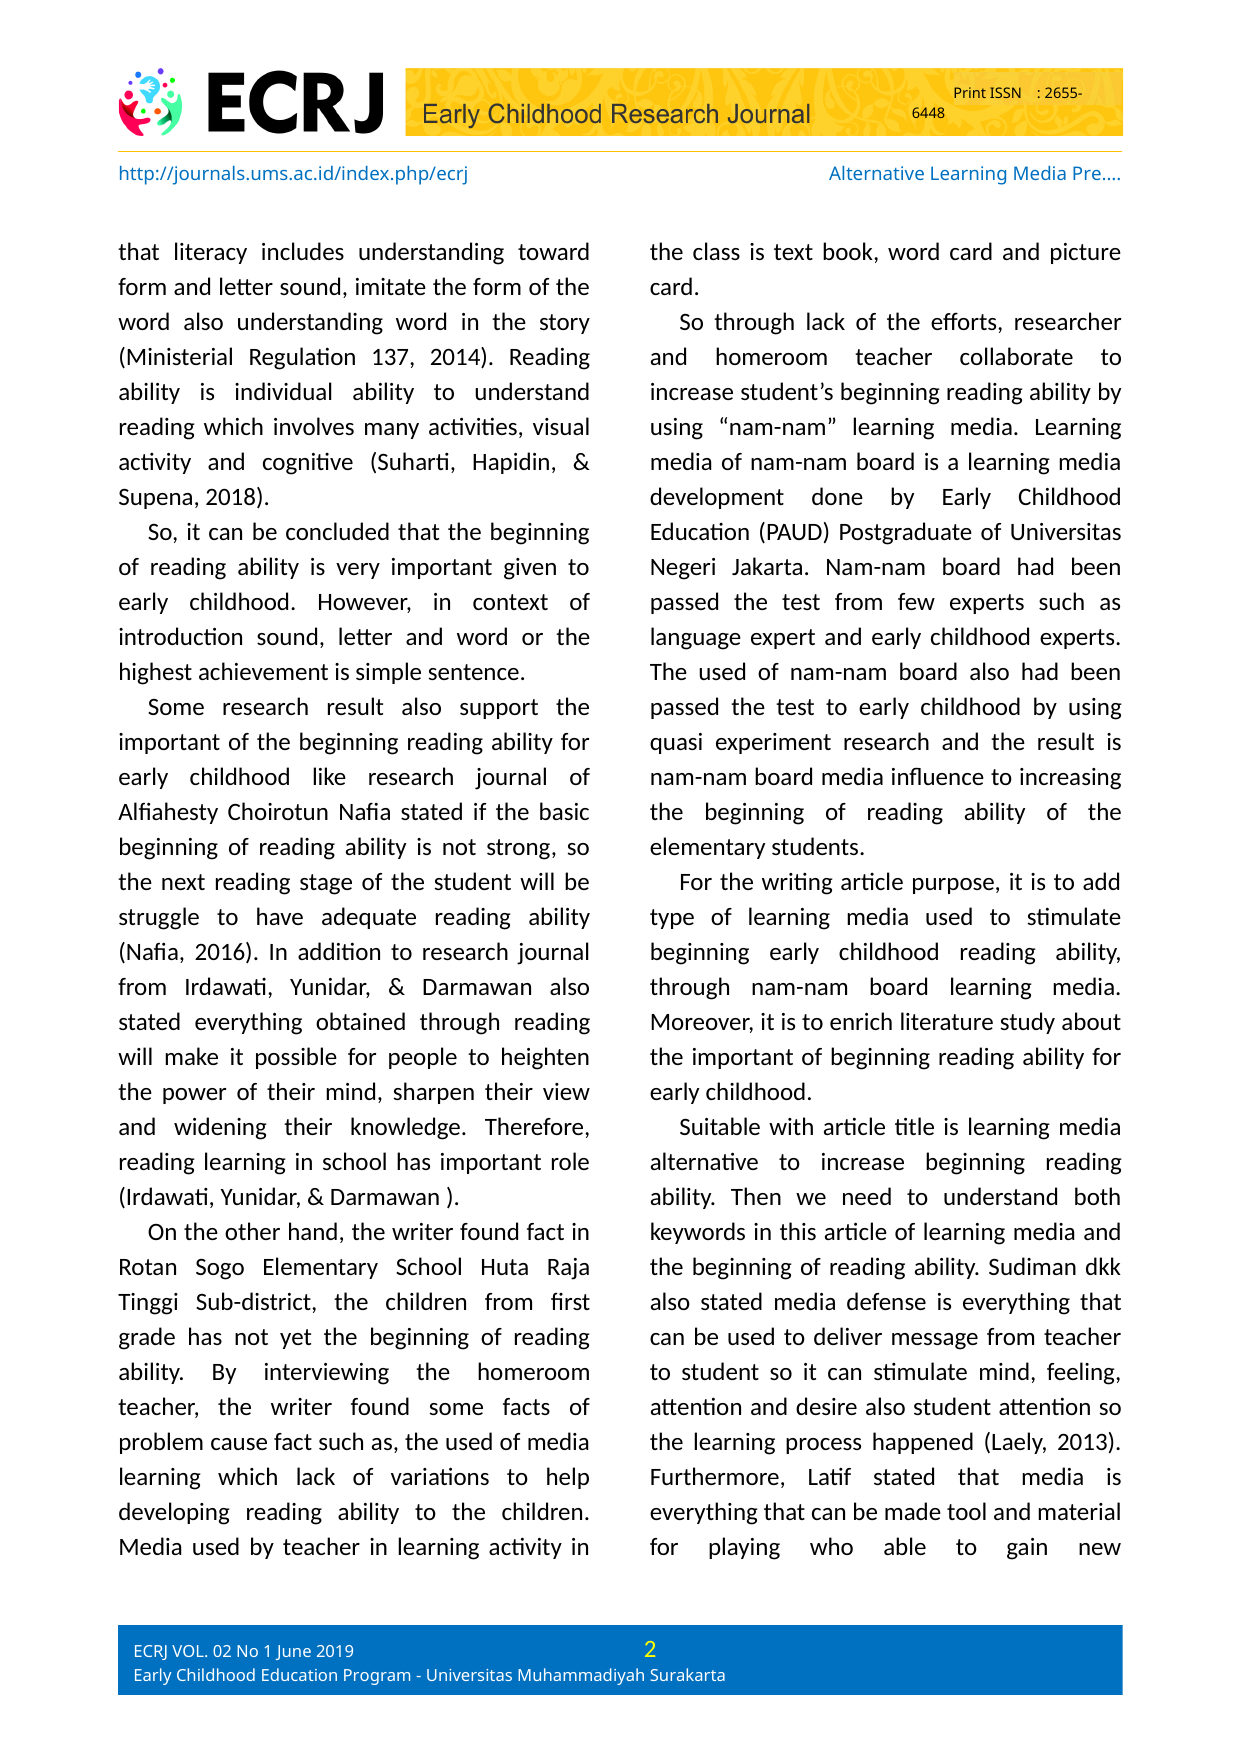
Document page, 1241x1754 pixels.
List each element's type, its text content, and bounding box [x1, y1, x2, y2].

text Some research result also support the important of the beginning reading ability for early childhood like research journal of Alfiahesty Choirotun Nafia stated if the basic beginning of reading ability is not strong, so the next reading stage of the student will be struggle to have adequate reading ability (Nafia, 2016). In addition to research journal from Irdawati, Yunidar, & Darmawan also stated everything obtained through reading will make it possible for people to heighten the power of their mind, sharpen their view and widening their knowledge. Therefore, reading learning in school has important role (Irdawati, Yunidar, & Darmawan ). [118, 691, 591, 1212]
picture [118, 68, 1124, 136]
text On the other hand, the writer found fact in Rotan Sogo Elementary School Huta Raja Tinggi Sub-district, the children from first grade has not yet the beginning of reading ability. By interviewing the homeroom teacher, the writer found some facts of problem cause fact such as, the used of media learning which lack of variations to help developing reading ability to the children. Media used by teacher in learning activity in the class is text book, word card and picture card. [649, 236, 1122, 302]
text So, it can be concluded that the beginning of reading ability is very important given to early childhood. However, in context of introduction sound, letter and word or the highest achievement is simple sentence. [118, 516, 591, 687]
text On the other hand, the writer found fact in Rotan Sogo Elementary School Huta Raja Tinggi Sub-district, the children from first grade has not yet the beginning of reading ability. By interviewing the homeroom teacher, the writer found some facts of problem cause fact such as, the used of media learning which lack of variations to help developing reading ability to the children. Media used by teacher in learning activity in the class is text book, word card and picture card. [118, 1216, 591, 1562]
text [118, 236, 591, 512]
text For the writing article purpose, it is to add type of learning media used to stimulate beginning early childhood reading ability, through nam-nam board learning media. Moreover, it is to enrich literature study about the important of beginning reading ability for early childhood. [649, 866, 1122, 1107]
text So through lack of the efforts, researcher and homeroom teacher collaborate to increase student’s beginning reading ability by using “nam-nam” learning media. Learning media of nam-nam board is a learning media development done by Early Childhood Education (PAUD) Postgraduate of Universitas Negeri Jakarta. Nam-nam board had been passed the test from few experts such as language expert and early childhood experts. The used of nam-nam board also had been passed the test to early childhood by using quasi experiment research and the result is nam-nam board media influence to increasing the beginning of reading ability of the elementary students. [649, 306, 1122, 862]
